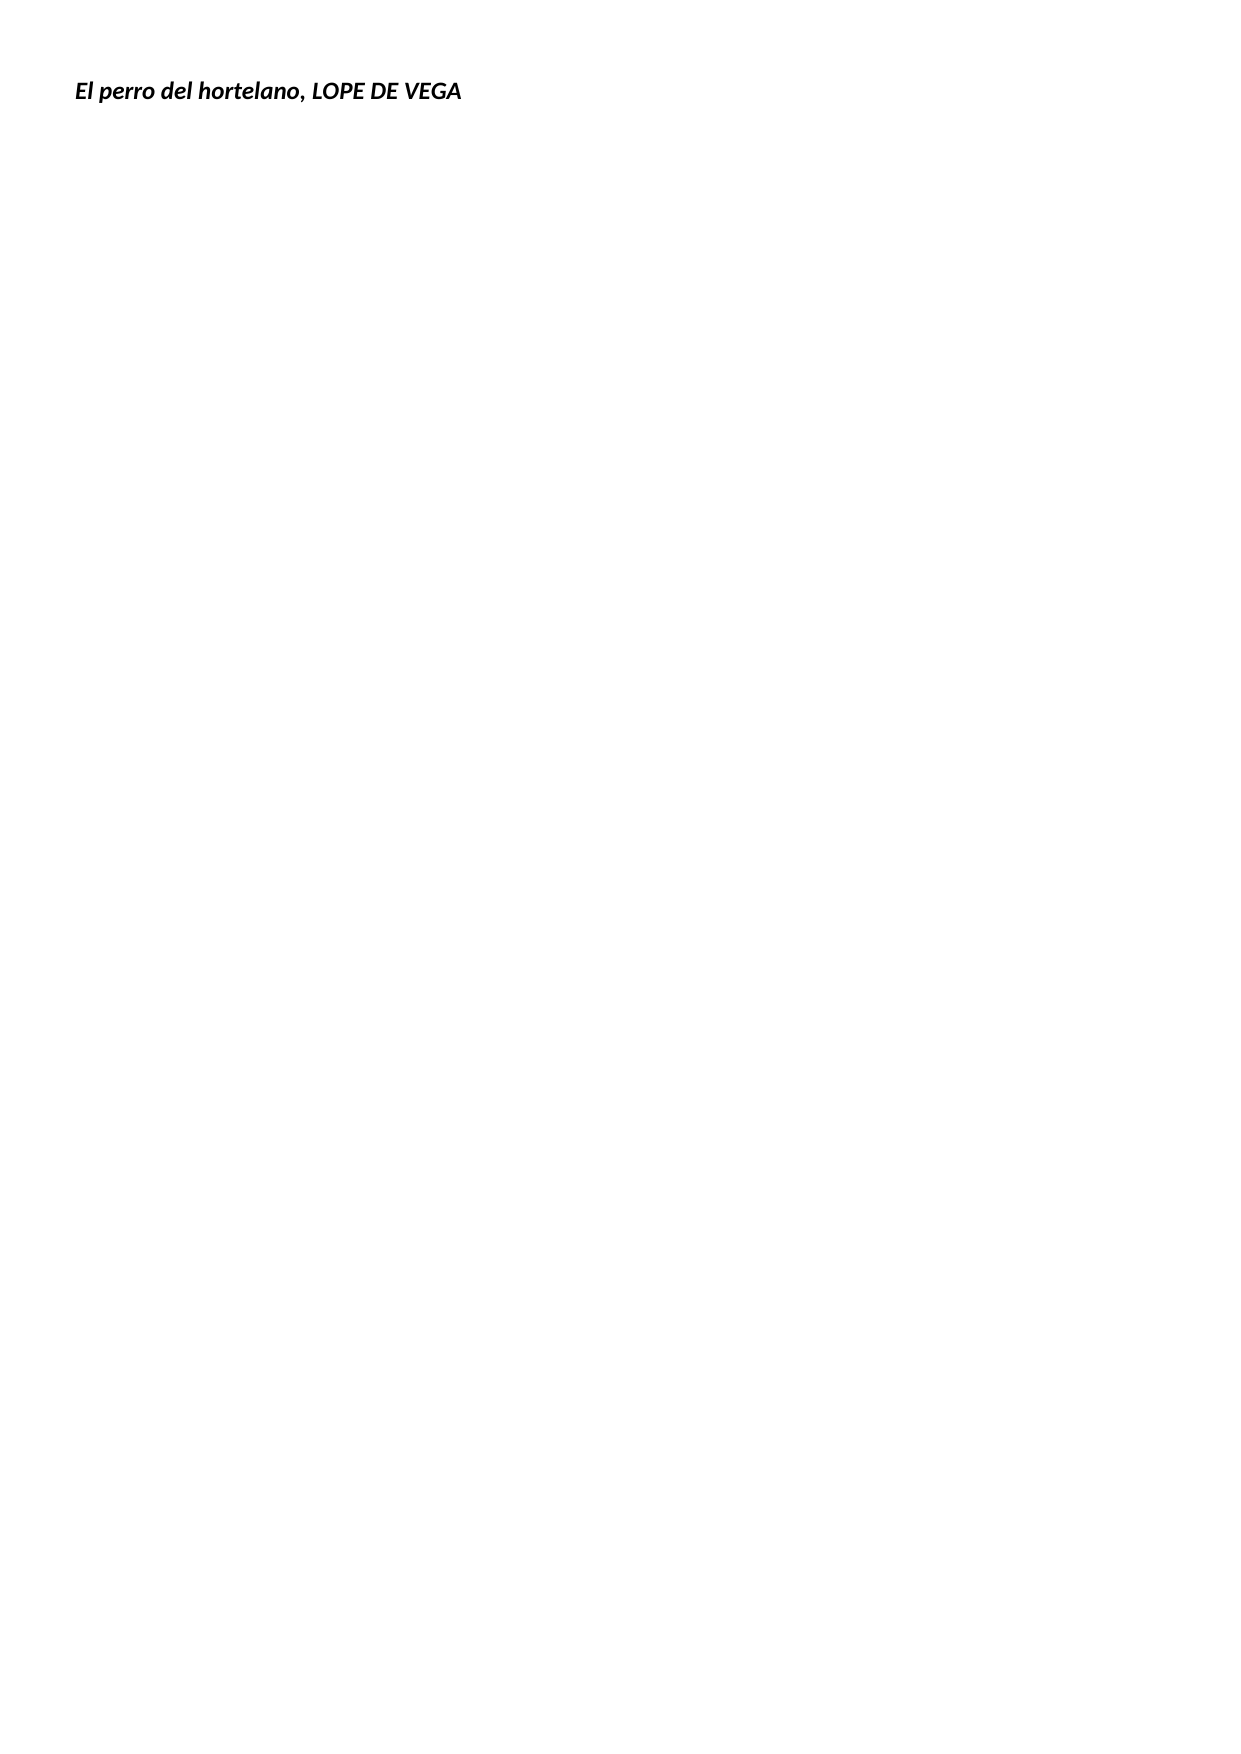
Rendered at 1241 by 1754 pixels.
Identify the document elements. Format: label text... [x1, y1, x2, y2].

text El perro del hortelano, LOPE DE VEGA [75, 75, 583, 106]
